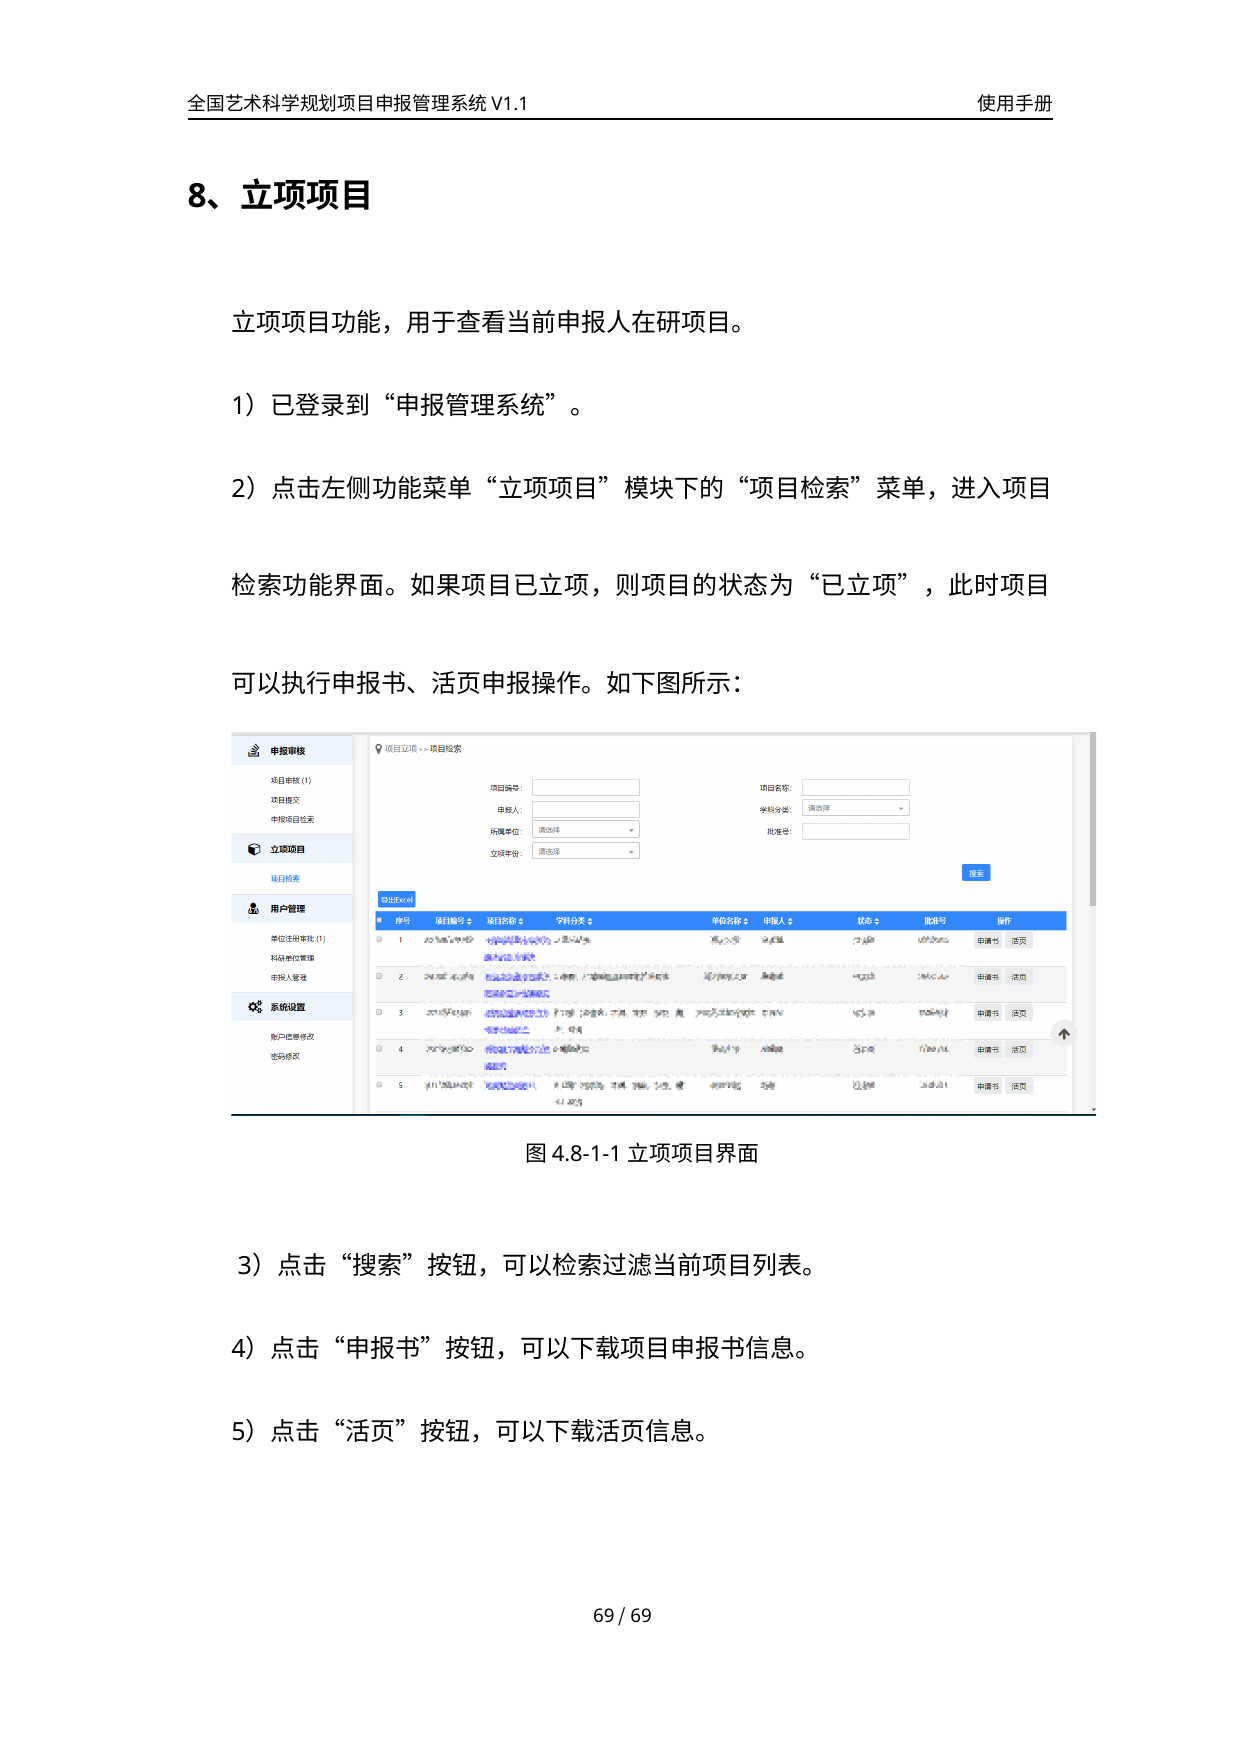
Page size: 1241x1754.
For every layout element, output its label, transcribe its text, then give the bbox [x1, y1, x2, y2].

list 4）点击“申报书”按钮，可以下载项目申报书信息。 [231, 1314, 1053, 1379]
list 5）点击“活页”按钮，可以下载活页信息。 [231, 1397, 1053, 1462]
list 1）已登录到“申报管理系统”。 [231, 371, 1053, 436]
subtitle 8、立项项目 [187, 160, 1053, 225]
text 立项项目功能，用于查看当前申报人在研项目。 [187, 288, 1053, 353]
picture [231, 732, 1097, 1116]
list 2）点击左侧功能菜单“立项项目”模块下的“项目检索”菜单，进入项目检索功能界面。如果项目已立项，则项目的状态为“已立项”，此时项目可以执行申报书、活页申报操作。如下图所示： [231, 454, 1053, 714]
list 3）点击“搜索”按钮，可以检索过滤当前项目列表。 [187, 1231, 1053, 1296]
text 图4.8-1-1 立项项目界面 [187, 1135, 1053, 1168]
